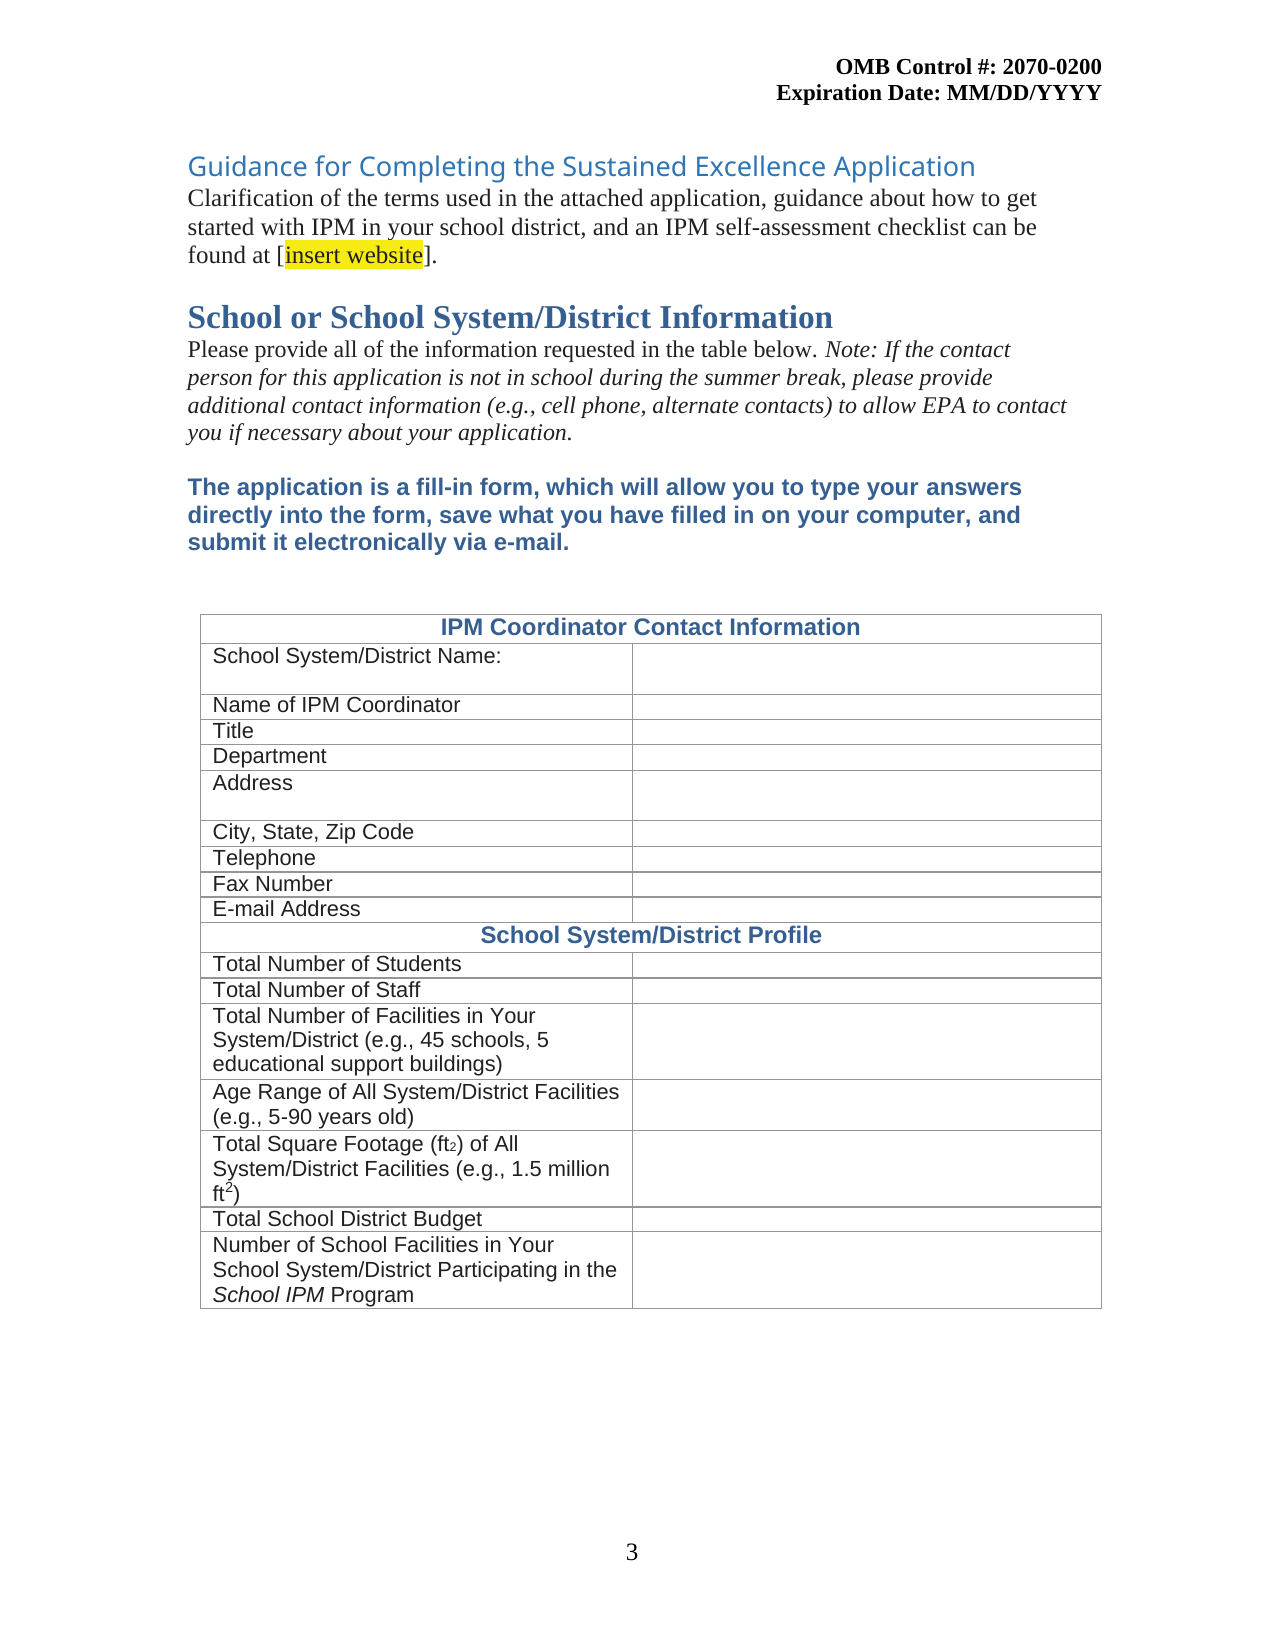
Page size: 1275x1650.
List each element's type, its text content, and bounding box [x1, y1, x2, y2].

table_cell [633, 873, 1101, 896]
table_cell [633, 695, 1101, 718]
table_cell City, State, Zip Code [201, 821, 632, 846]
table_cell [633, 1232, 1101, 1307]
table_cell [633, 1004, 1101, 1078]
text Clarification of the terms used in the attached application, guidance about how to get started with IPM in your school district, and an IPM self-assessment checklist can be found at [insert website]. [187, 183, 1038, 269]
table_cell Total School District Budget [201, 1208, 632, 1231]
table_cell School System/District Profile [201, 923, 1101, 952]
table_cell Fax Number [201, 873, 632, 896]
table_cell Name of IPM Coordinator [201, 695, 632, 718]
table_cell Total Number of Facilities in Your System/District (e.g., 45 schools, 5 educational support buildings) [201, 1004, 632, 1078]
table_cell Telephone [201, 847, 632, 871]
text Please provide all of the information requested in the table below. Note: If the contact person for this application is not in school during the summer break, please provide additional contact information (e.g., cell phone, alternate contacts) to allow EPA to contact you if necessary about your application. [187, 335, 1084, 446]
table_cell Title [201, 720, 632, 743]
table_cell Address [201, 771, 632, 820]
table_header IPM Coordinator Contact Information [201, 615, 1101, 643]
table_cell E-mail Address [201, 898, 632, 922]
table_cell Age Range of All System/District Facilities (e.g., 5-90 years old) [201, 1080, 632, 1130]
table_cell [633, 1131, 1101, 1206]
table_cell [633, 1080, 1101, 1130]
table_cell [633, 898, 1101, 922]
table_cell [633, 644, 1101, 694]
table_cell [633, 745, 1101, 770]
table_cell School System/District Name: [201, 644, 632, 694]
table_cell Number of School Facilities in Your School System/District Participating in the School IPM Program [201, 1232, 632, 1307]
table_cell [633, 953, 1101, 977]
table_cell [633, 821, 1101, 846]
table_cell [633, 771, 1101, 820]
table_cell Department [201, 745, 632, 770]
subtitle School or School System/District Information [187, 297, 1212, 335]
table_cell [633, 847, 1101, 871]
table_cell [633, 720, 1101, 743]
table_cell [633, 1208, 1101, 1231]
table_cell Total Number of Staff [201, 979, 632, 1003]
subtitle Guidance for Completing the Sustained Excellence Application [187, 150, 1212, 183]
table_cell [633, 979, 1101, 1003]
table_cell Total Square Footage (ft2) of All System/District Facilities (e.g., 1.5 million ft2) [201, 1131, 632, 1206]
text The application is a fill-in form, which will allow you to type your answers directly into the form, save what you have filled in on your computer, and submit it electronically via e-mail. [187, 473, 1022, 556]
table_cell Total Number of Students [201, 953, 632, 977]
